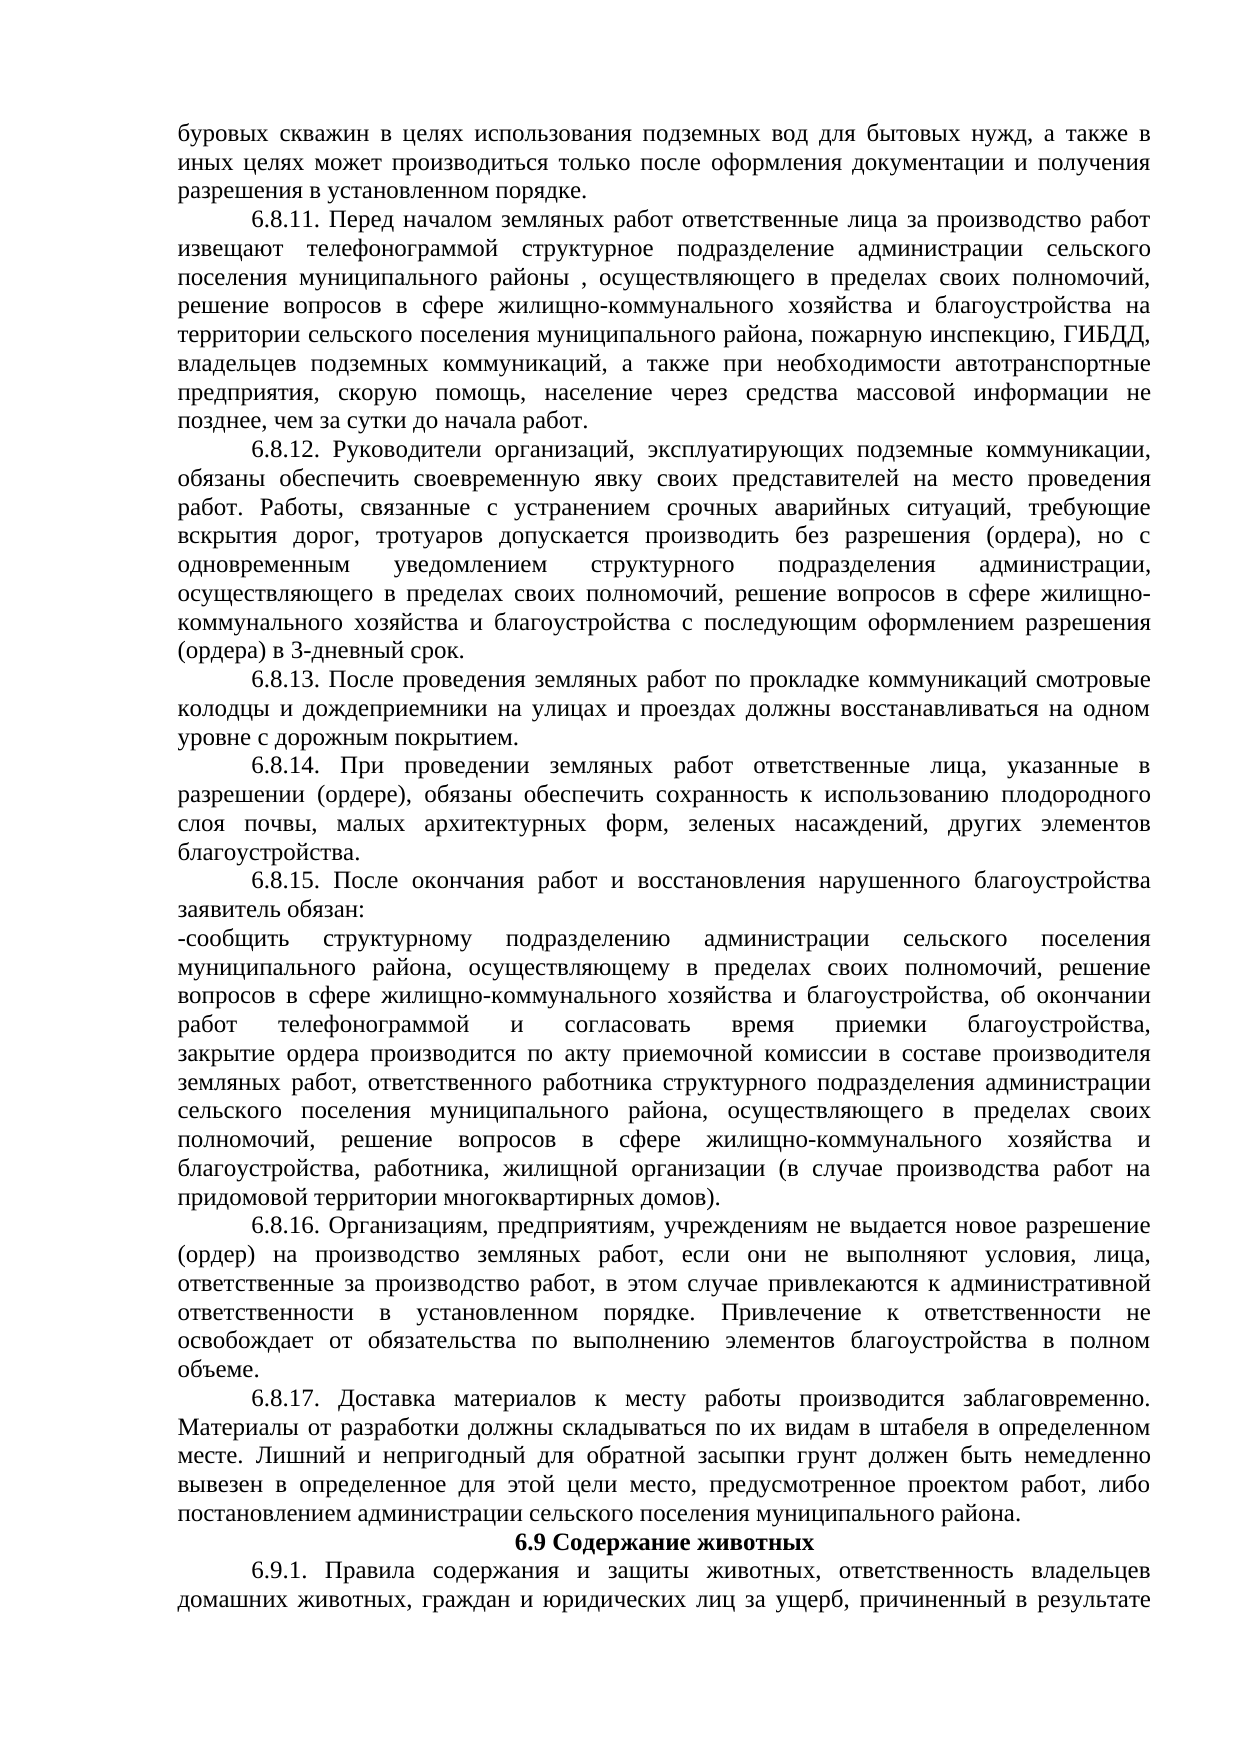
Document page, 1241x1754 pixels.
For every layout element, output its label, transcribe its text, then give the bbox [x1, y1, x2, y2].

text 6.8.15. После окончания работ и восстановления нарушенного благоустройства заявитель обязан: [177, 866, 1152, 923]
text 6.8.14. При проведении земляных работ ответственные лица, указанные в разрешении (ордере), обязаны обеспечить сохранность к использованию плодородного слоя почвы, малых архитектурных форм, зеленых насаждений, других элементов благоустройства. [177, 751, 1152, 866]
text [177, 118, 1152, 204]
text 6.8.12. Руководители организаций, эксплуатирующих подземные коммуникации, обязаны обеспечить своевременную явку своих представителей на место проведения работ. Работы, связанные с устранением срочных аварийных ситуаций, требующие вскрытия дорог, тротуаров допускается производить без разрешения (ордера), но с одновременным уведомлением структурного подразделения администрации, осуществляющего в пределах своих полномочий, решение вопросов в сфере жилищно-коммунального хозяйства и благоустройства с последующим оформлением разрешения (ордера) в 3-дневный срок. [177, 434, 1152, 664]
text 6.9 Содержание животных [177, 1527, 1152, 1556]
text 6.8.16. Организациям, предприятиям, учреждениям не выдается новое разрешение (ордер) на производство земляных работ, если они не выполняют условия, лица, ответственные за производство работ, в этом случае привлекаются к административной ответственности в установленном порядке. Привлечение к ответственности не освобождает от обязательства по выполнению элементов благоустройства в полном объеме. [177, 1211, 1152, 1383]
text 6.8.13. После проведения земляных работ по прокладке коммуникаций смотровые колодцы и дождеприемники на улицах и проездах должны восстанавливаться на одном уровне с дорожным покрытием. [177, 664, 1152, 751]
text 6.8.11. Перед началом земляных работ ответственные лица за производство работ извещают телефонограммой структурное подразделение администрации сельского поселения муниципального районы , осуществляющего в пределах своих полномочий, решение вопросов в сфере жилищно-коммунального хозяйства и благоустройства на территории сельского поселения муниципального района, пожарную инспекцию, ГИБДД, владельцев подземных коммуникаций, а также при необходимости автотранспортные предприятия, скорую помощь, население через средства массовой информации не позднее, чем за сутки до начала работ. [177, 204, 1152, 434]
text 6.8.17. Доставка материалов к месту работы производится заблаговременно. Материалы от разработки должны складываться по их видам в штабеля в определенном месте. Лишний и непригодный для обратной засыпки грунт должен быть немедленно вывезен в определенное для этой цели место, предусмотренное проектом работ, либо постановлением администрации сельского поселения муниципального района. [177, 1383, 1152, 1527]
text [177, 1556, 1152, 1613]
text -сообщить структурному подразделению администрации сельского поселения муниципального района, осуществляющему в пределах своих полномочий, решение вопросов в сфере жилищно-коммунального хозяйства и благоустройства, об окончании работ телефонограммой и согласовать время приемки благоустройства, закрытие ордера производится по акту приемочной комиссии в составе производителя земляных работ, ответственного работника структурного подразделения администрации сельского поселения муниципального района, осуществляющего в пределах своих полномочий, решение вопросов в сфере жилищно-коммунального хозяйства и благоустройства, работника, жилищной организации (в случае производства работ на придомовой территории многоквартирных домов). [177, 923, 1152, 1211]
